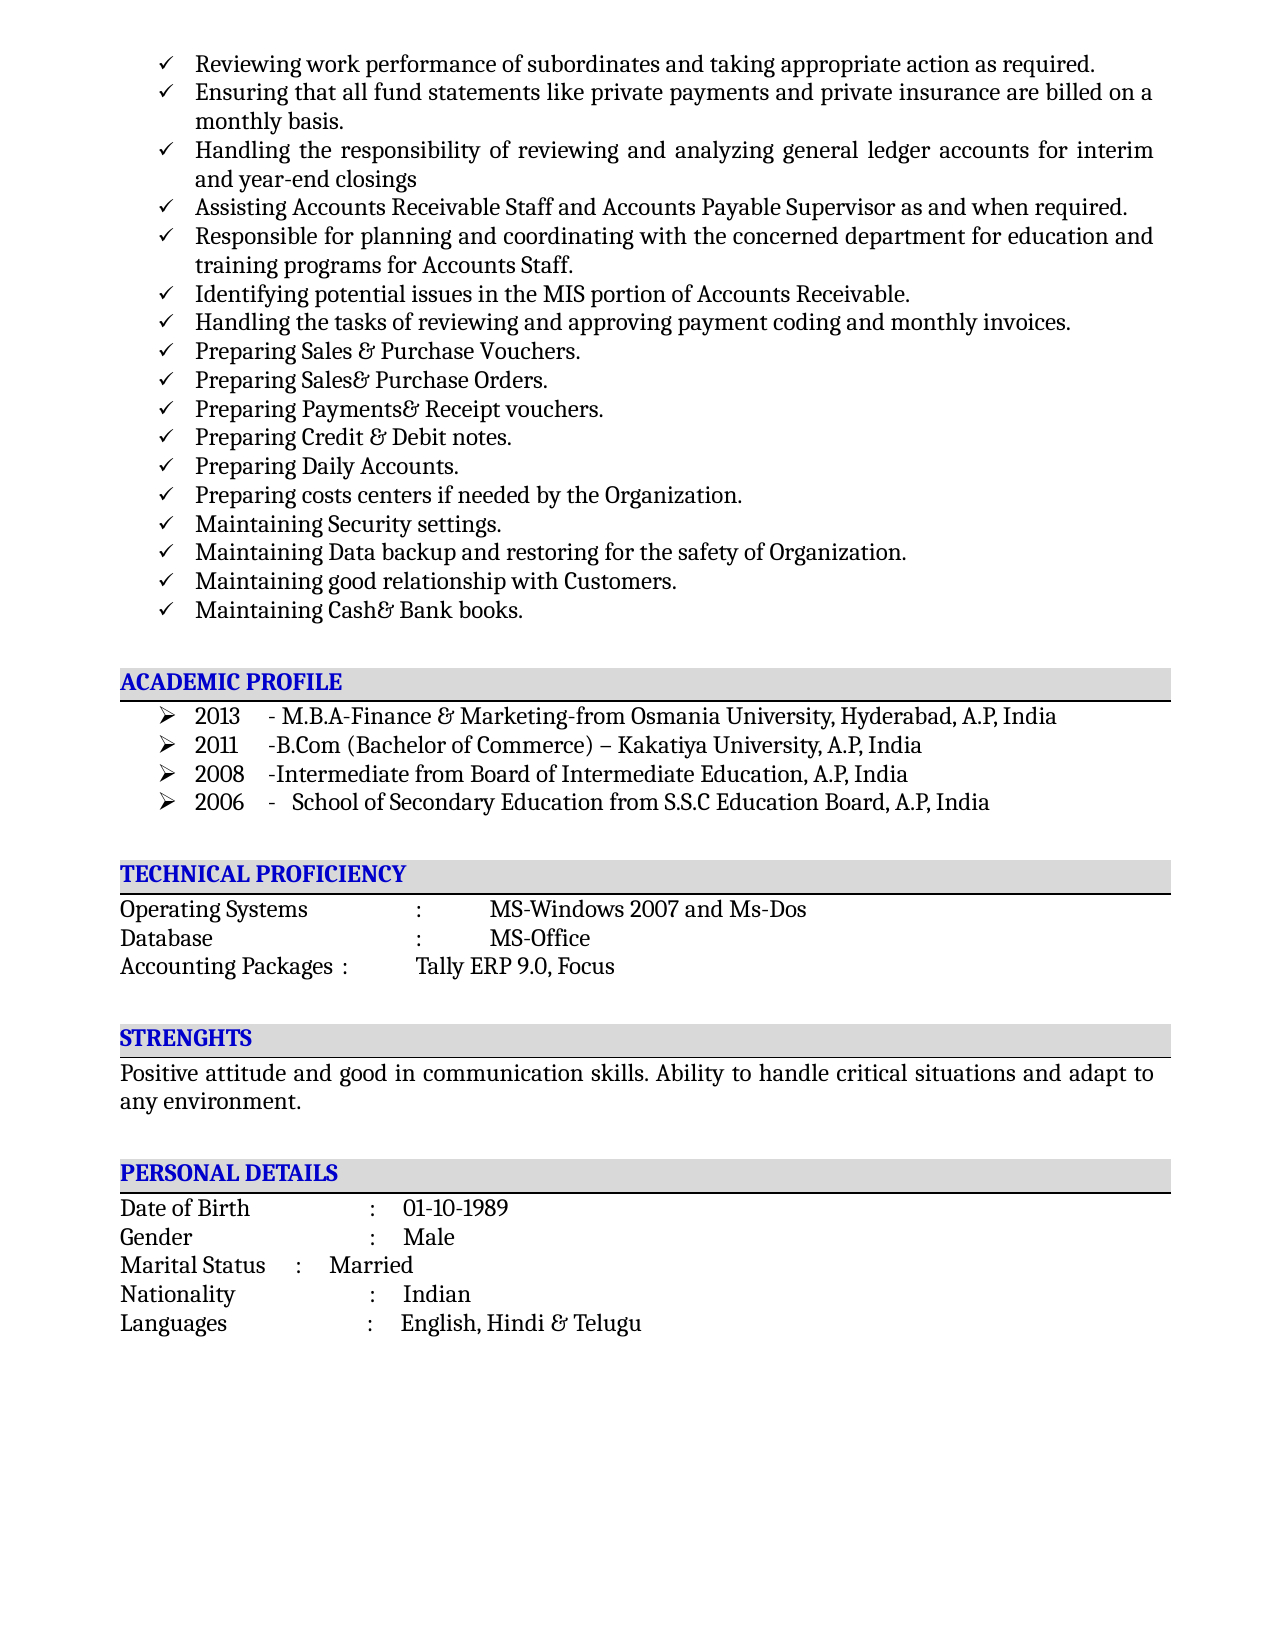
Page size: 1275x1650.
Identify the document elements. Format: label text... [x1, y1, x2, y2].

list Identifying potential issues in the MIS portion of Accounts Receivable. [157, 279, 1155, 308]
list Preparing costs centers if needed by the Organization. [157, 481, 1155, 509]
list Preparing Daily Accounts. [157, 452, 1155, 481]
list Handling the tasks of reviewing and approving payment coding and monthly invoices. [157, 308, 1155, 337]
text Date of Birth : 01-10-1989 [120, 1194, 1155, 1222]
text PERSONAL DETAILS [120, 1159, 1171, 1192]
list 2013 - M.B.A-Finance & Marketing-from Osmania University, Hyderabad, A.P, India [157, 702, 1155, 731]
text Marital Status : Married [120, 1251, 1155, 1280]
text Database : MS-Office [120, 923, 1155, 952]
text ACADEMIC PROFILE [120, 668, 1171, 700]
text Nationality : Indian [120, 1280, 1155, 1309]
text Gender : Male [120, 1222, 1155, 1251]
list Assisting Accounts Receivable Staff and Accounts Payable Supervisor as and when required. [157, 193, 1155, 222]
list Maintaining good relationship with Customers. [157, 567, 1155, 596]
list 2011 -B.Com (Bachelor of Commerce) – Kakatiya University, A.P, India [157, 731, 1155, 759]
list Maintaining Security settings. [157, 509, 1155, 538]
list 2006 - School of Secondary Education from S.S.C Education Board, A.P, India [157, 788, 1155, 817]
list Preparing Payments& Receipt vouchers. [157, 394, 1155, 423]
list Handling the responsibility of reviewing and analyzing general ledger accounts for interim and year-end closings [157, 136, 1155, 193]
text TECHNICAL PROFICIENCY [120, 860, 1171, 893]
list Preparing Credit & Debit notes. [157, 423, 1155, 452]
list Ensuring that all fund statements like private payments and private insurance are billed on a monthly basis. [157, 78, 1155, 136]
text STRENGHTS [120, 1024, 1171, 1057]
text Languages : English, Hindi & Telugu [120, 1309, 1155, 1337]
list Maintaining Data backup and restoring for the safety of Organization. [157, 538, 1155, 567]
list 2008 -Intermediate from Board of Intermediate Education, A.P, India [157, 759, 1155, 788]
list Preparing Sales& Purchase Orders. [157, 366, 1155, 394]
list Preparing Sales & Purchase Vouchers. [157, 337, 1155, 366]
text Positive attitude and good in communication skills. Ability to handle critical situations and adapt to any environment. [120, 1058, 1155, 1116]
list Responsible for planning and coordinating with the concerned department for education and training programs for Accounts Staff. [157, 222, 1155, 279]
text Operating Systems : MS-Windows 2007 and Ms-Dos [120, 895, 1155, 923]
list Reviewing work performance of subordinates and taking appropriate action as required. [157, 49, 1155, 78]
text Accounting Packages : Tally ERP 9.0, Focus [120, 952, 1155, 981]
list Maintaining Cash& Bank books. [157, 596, 1155, 624]
